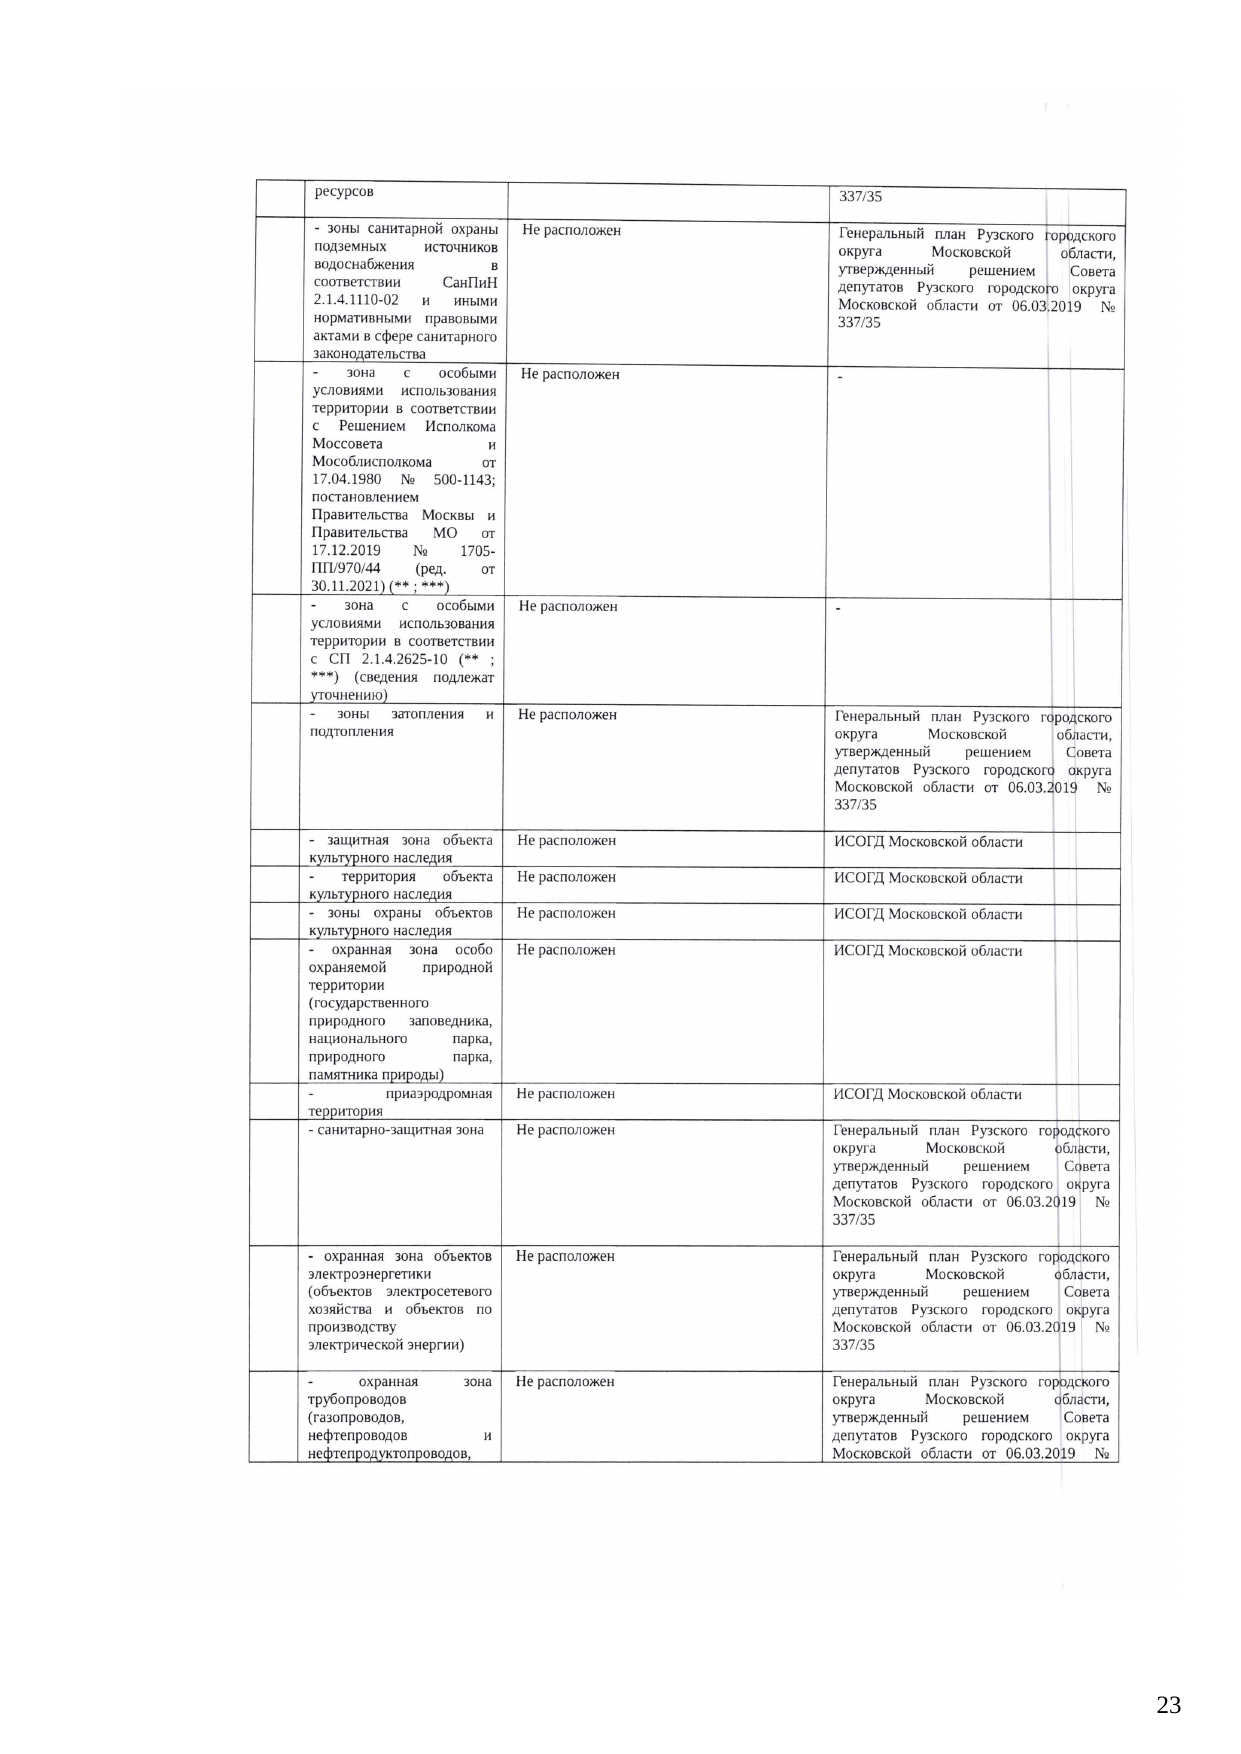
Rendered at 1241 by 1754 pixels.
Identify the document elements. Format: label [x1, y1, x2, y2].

picture [118, 88, 1182, 1602]
